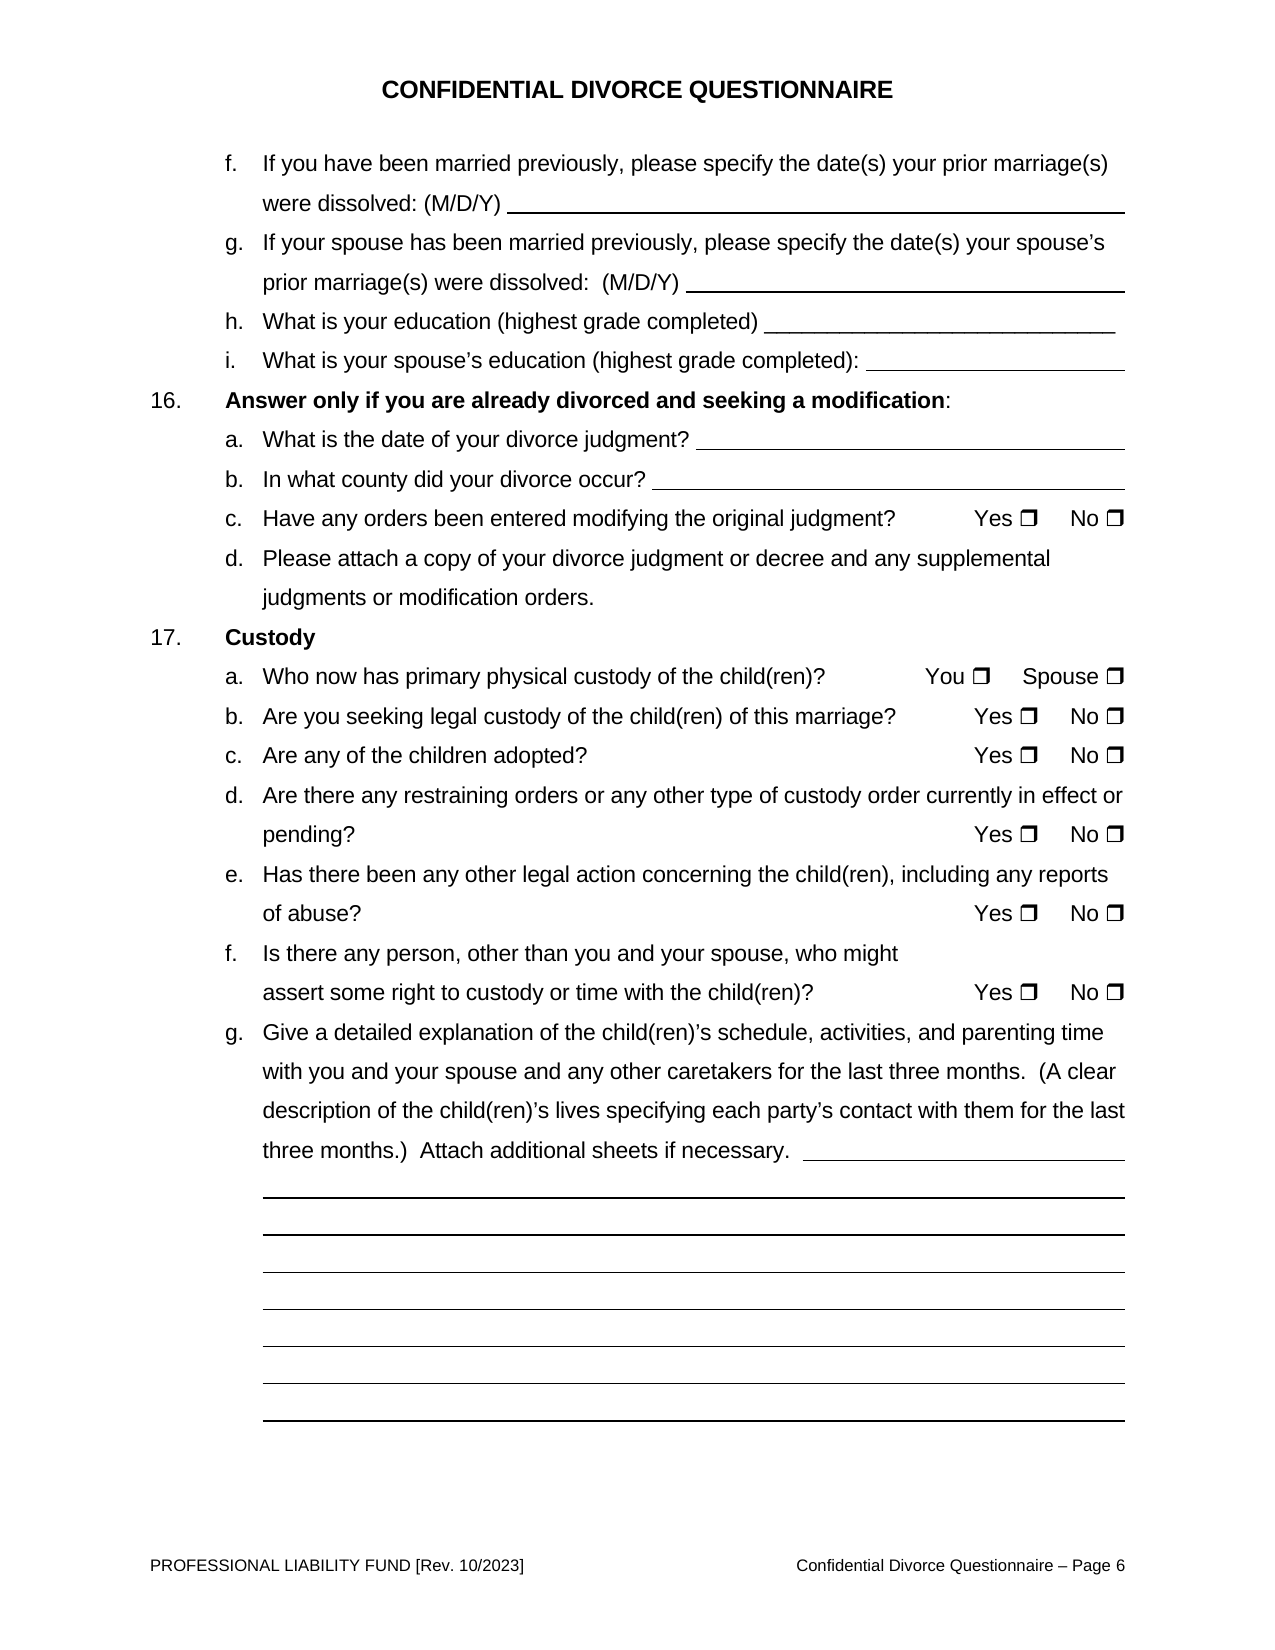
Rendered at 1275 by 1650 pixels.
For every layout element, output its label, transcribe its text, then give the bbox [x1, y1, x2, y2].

list Is there any person, other than you and your spouse, who might [225, 939, 1125, 966]
text c. Have any orders been entered modifying the original judgment? Yes No [150, 505, 1125, 532]
text h. What is your education (highest grade completed) ____________________________ [150, 308, 1125, 334]
text e. Has there been any other legal action concerning the child(ren), including any reports of abuse? Yes No [150, 861, 1125, 926]
text b. In what county did your divorce occur? [150, 466, 1125, 492]
text 16. Answer only if you are already divorced and seeking a modification: [150, 387, 1125, 413]
text g. If your spouse has been married previously, please specify the date(s) your spouse’s prior marriage(s) were dissolved: (M/D/Y) [150, 229, 1125, 295]
text a. Who now has primary physical custody of the child(ren)? You Spouse [150, 663, 1125, 689]
text a. What is the date of your divorce judgment? [150, 426, 1125, 453]
text d. Are there any restraining orders or any other type of custody order currently in effect or pending? Yes No [150, 782, 1125, 847]
text b. Are you seeking legal custody of the child(ren) of this marriage? Yes No [150, 703, 1125, 729]
text c. Are any of the children adopted? Yes No [150, 742, 1125, 768]
text assert some right to custody or time with the child(ren)? Yes No [262, 979, 1125, 1005]
text 17. Custody [150, 624, 1125, 650]
text g. Give a detailed explanation of the child(ren)’s schedule, activities, and parenting time with you and your spouse and any other caretakers for the last three months. (A clear description of the child(ren)’s lives specifying each party’s contact with them for the last three months.) Attach additional sheets if necessary. [225, 1018, 1125, 1163]
text d. Please attach a copy of your divorce judgment or decree and any supplemental judgments or modification orders. [150, 545, 1125, 611]
text i. What is your spouse’s education (highest grade completed): [150, 347, 1125, 374]
text f. If you have been married previously, please specify the date(s) your prior marriage(s) were dissolved: (M/D/Y) [150, 150, 1125, 216]
